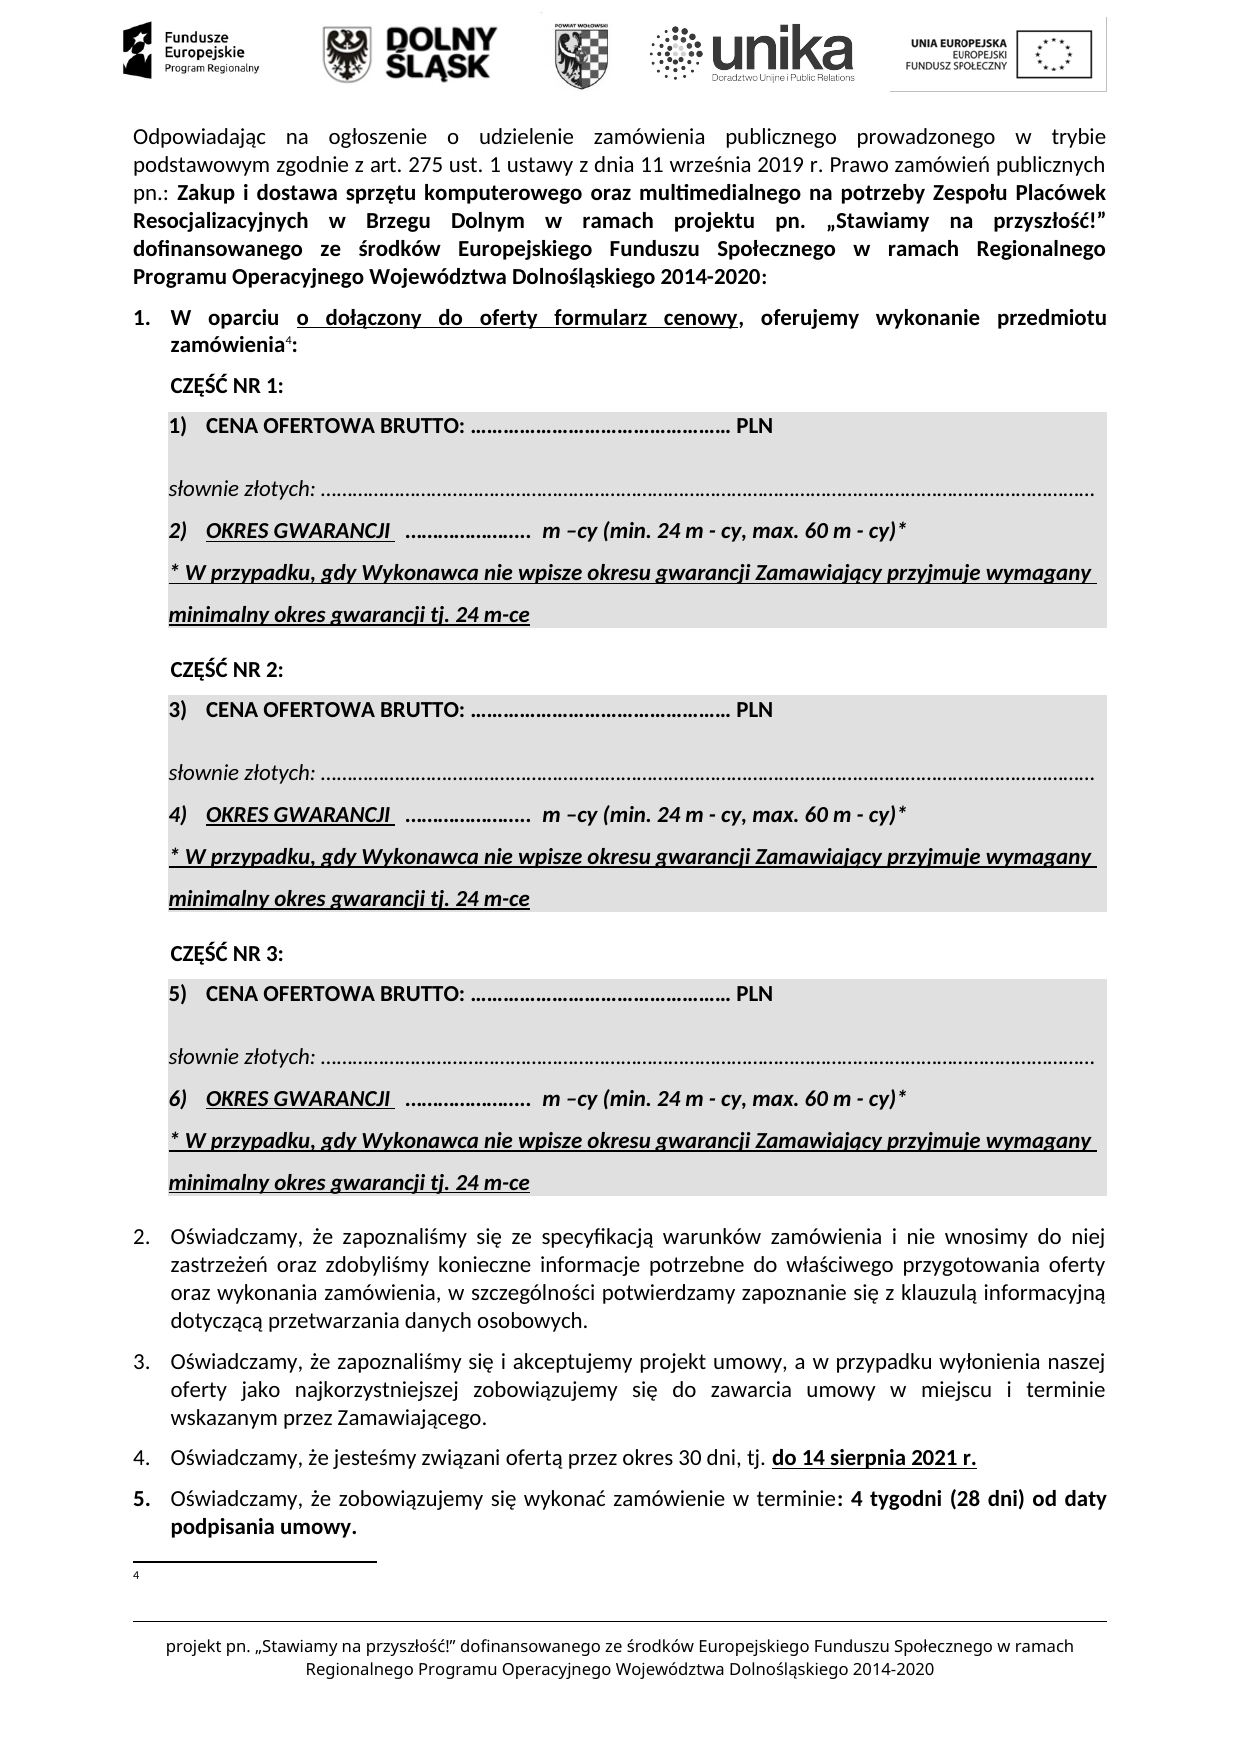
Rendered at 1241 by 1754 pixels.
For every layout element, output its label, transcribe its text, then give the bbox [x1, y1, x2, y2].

text Oświadczamy, że jesteśmy związani ofertą przez okres 30 dni, tj. do 14 sierpnia 2021 r. [133, 1443, 1107, 1472]
text słownie złotych: ………………………………………………………………………………………………………………………………… [168, 758, 1107, 786]
list CENA OFERTOWA BRUTTO: ………………………………………… PLN [168, 695, 1107, 723]
text słownie złotych: ………………………………………………………………………………………………………………………………… [168, 1042, 1107, 1070]
list CZĘŚĆ NR 2: [170, 655, 1107, 683]
text * W przypadku, gdy Wykonawca nie wpisze okresu gwarancji Zamawiający przyjmuje wymagany minimalny okres gwarancji tj. 24 m-ce [168, 558, 1107, 628]
list OKRES GWARANCJI ………………….. m –cy (min. 24 m - cy, max. 60 m - cy)* [168, 800, 1107, 828]
list CZĘŚĆ NR 1: [170, 371, 1107, 399]
text Oświadczamy, że zapoznaliśmy się i akceptujemy projekt umowy, a w przypadku wyłonienia naszej oferty jako najkorzystniejszej zobowiązujemy się do zawarcia umowy w miejscu i terminie wskazanym przez Zamawiającego. [133, 1347, 1107, 1431]
picture [66, 0, 283, 127]
list CENA OFERTOWA BRUTTO: ………………………………………… PLN [168, 412, 1107, 440]
list CZĘŚĆ NR 3: [170, 939, 1107, 967]
text Oświadczamy, że zobowiązujemy się wykonać zamówienie w terminie: 4 tygodni (28 dni) od daty podpisania umowy. [133, 1484, 1107, 1540]
text * W przypadku, gdy Wykonawca nie wpisze okresu gwarancji Zamawiający przyjmuje wymagany minimalny okres gwarancji tj. 24 m-ce [168, 842, 1107, 912]
list OKRES GWARANCJI ………………….. m –cy (min. 24 m - cy, max. 60 m - cy)* [168, 1084, 1107, 1112]
text Odpowiadając na ogłoszenie o udzielenie zamówienia publicznego prowadzonego w trybie podstawowym zgodnie z art. 275 ust. 1 ustawy z dnia 11 września 2019 r. Prawo zamówień publicznych pn.: Zakup i dostawa sprzętu komputerowego oraz multimedialnego na potrzeby Zespołu Placówek Resocjalizacyjnych w Brzegu Dolnym w ramach projektu pn. „Stawiamy na przyszłość!” dofinansowanego ze środków Europejskiego Funduszu Społecznego w ramach Regionalnego Programu Operacyjnego Województwa Dolnośląskiego 2014-2020: [133, 122, 1107, 290]
picture [890, 17, 1107, 92]
text słownie złotych: ………………………………………………………………………………………………………………………………… [168, 474, 1107, 502]
text W oparciu o dołączony do oferty formularz cenowy, oferujemy wykonanie przedmiotu zamówienia: [133, 303, 1107, 359]
picture [315, 19, 503, 87]
text Oświadczamy, że zapoznaliśmy się ze specyfikacją warunków zamówienia i nie wnosimy do niej zastrzeżeń oraz zdobyliśmy konieczne informacje potrzebne do właściwego przygotowania oferty oraz wykonania zamówienia, w szczególności potwierdzamy zapoznanie się z klauzulą informacyjną dotyczącą przetwarzania danych osobowych. [133, 1222, 1107, 1334]
list CENA OFERTOWA BRUTTO: ………………………………………… PLN [168, 979, 1107, 1007]
list OKRES GWARANCJI ………………….. m –cy (min. 24 m - cy, max. 60 m - cy)* [168, 516, 1107, 544]
text * W przypadku, gdy Wykonawca nie wpisze okresu gwarancji Zamawiający przyjmuje wymagany minimalny okres gwarancji tj. 24 m-ce [168, 1126, 1107, 1196]
